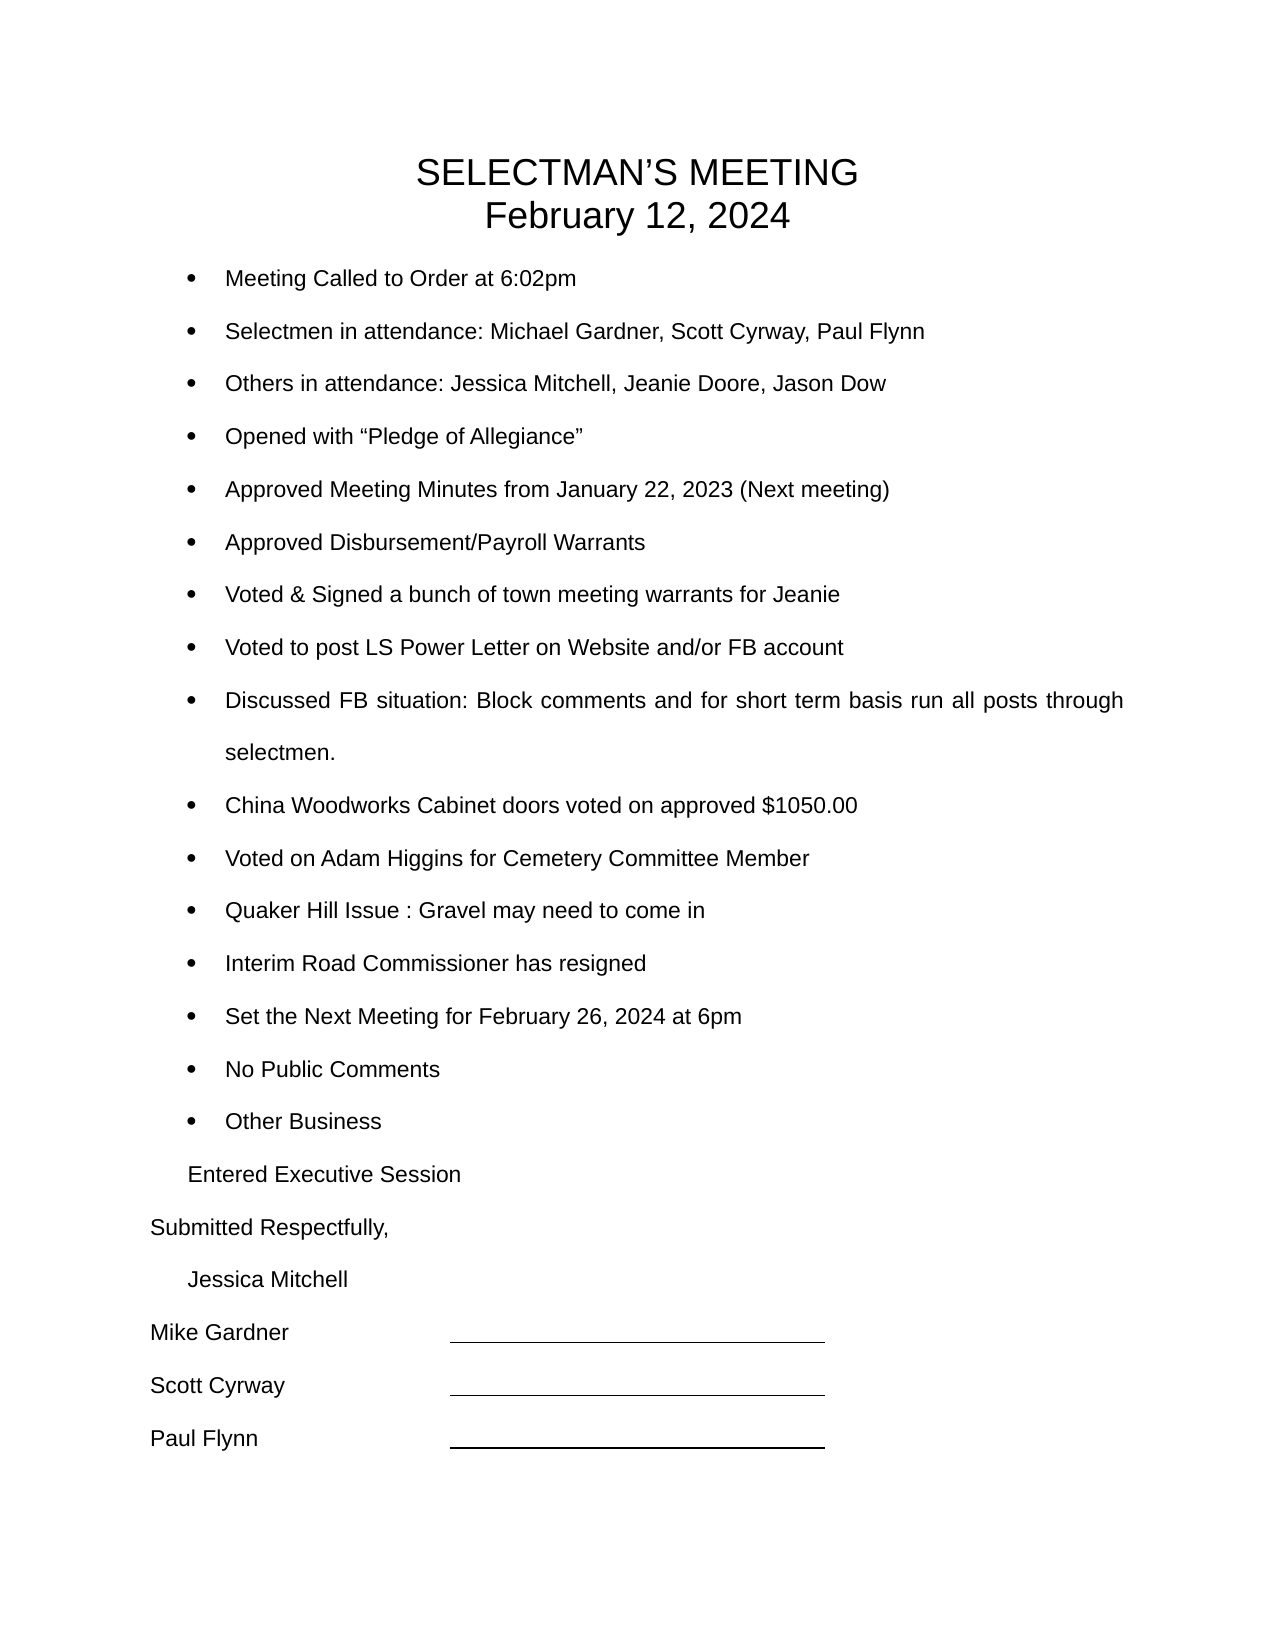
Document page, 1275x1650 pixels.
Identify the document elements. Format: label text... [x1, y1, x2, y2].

list Approved Disbursement/Payroll Warrants [187, 528, 1125, 555]
list Other Business [187, 1108, 1125, 1135]
list Others in attendance: Jessica Mitchell, Jeanie Doore, Jason Dow [187, 370, 1125, 397]
text February 12, 2024 [150, 193, 1125, 236]
list Interim Road Commissioner has resigned [187, 950, 1125, 977]
text Submitted Respectfully, [150, 1214, 1125, 1240]
text Paul Flynn [150, 1424, 1125, 1451]
list Opened with “Pledge of Allegiance” [187, 423, 1125, 449]
list Meeting Called to Order at 6:02pm [187, 265, 1125, 291]
list Quaker Hill Issue : Gravel may need to come in [187, 897, 1125, 924]
list Selectmen in attendance: Michael Gardner, Scott Cyrway, Paul Flynn [187, 318, 1125, 344]
list China Woodworks Cabinet doors voted on approved $1050.00 [187, 792, 1125, 818]
list Approved Meeting Minutes from January 22, 2023 (Next meeting) [187, 476, 1125, 502]
text Scott Cyrway [150, 1372, 1125, 1398]
list No Public Comments [187, 1056, 1125, 1082]
list Voted on Adam Higgins for Cemetery Committee Member [187, 845, 1125, 871]
text SELECTMAN’S MEETING [150, 150, 1125, 193]
list Voted to post LS Power Letter on Website and/or FB account [187, 634, 1125, 660]
list Set the Next Meeting for February 26, 2024 at 6pm [187, 1003, 1125, 1029]
text Jessica Mitchell [187, 1266, 1125, 1293]
text Mike Gardner [150, 1319, 1125, 1346]
list Voted & Signed a bunch of town meeting warrants for Jeanie [187, 581, 1125, 608]
text Entered Executive Session [187, 1161, 1125, 1187]
list Discussed FB situation: Block comments and for short term basis run all posts through selectmen. [187, 687, 1125, 766]
